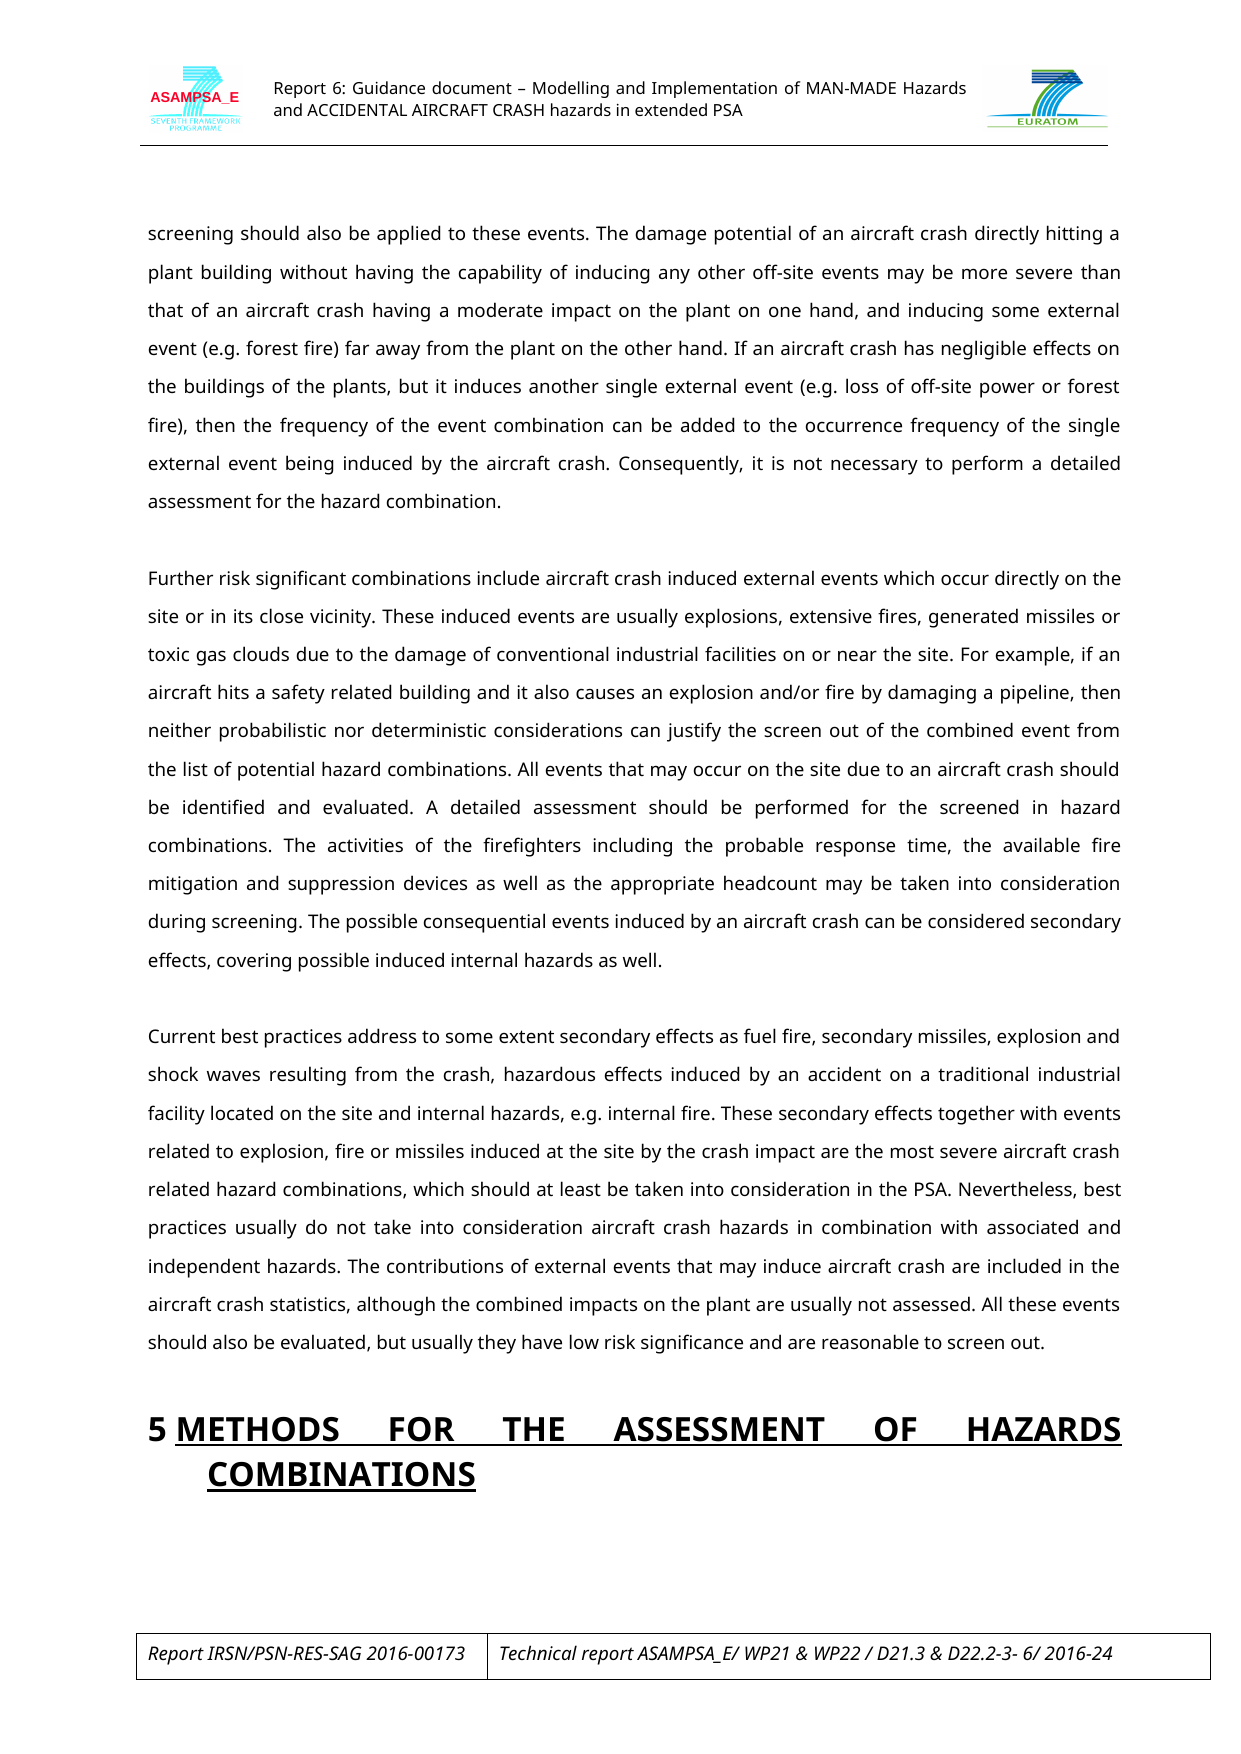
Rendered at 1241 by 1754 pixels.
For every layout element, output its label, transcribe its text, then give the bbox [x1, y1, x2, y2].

text Further risk significant combinations include aircraft crash induced external events which occur directly on the site or in its close vicinity. These induced events are usually explosions, extensive fires, generated missiles or toxic gas clouds due to the damage of conventional industrial facilities on or near the site. For example, if an aircraft hits a safety related building and it also causes an explosion and/or fire by damaging a pipeline, then neither probabilistic nor deterministic considerations can justify the screen out of the combined event from the list of potential hazard combinations. All events that may occur on the site due to an aircraft crash should be identified and evaluated. A detailed assessment should be performed for the screened in hazard combinations. The activities of the firefighters including the probable response time, the available fire mitigation and suppression devices as well as the appropriate headcount may be taken into consideration during screening. The possible consequential events induced by an aircraft crash can be considered secondary effects, covering possible induced internal hazards as well. [148, 565, 1122, 973]
text Current best practices address to some extent secondary effects as fuel fire, secondary missiles, explosion and shock waves resulting from the crash, hazardous effects induced by an accident on a traditional industrial facility located on the site and internal hazards, e.g. internal fire. These secondary effects together with events related to explosion, fire or missiles induced at the site by the crash impact are the most severe aircraft crash related hazard combinations, which should at least be taken into consideration in the PSA. Nevertheless, best practices usually do not take into consideration aircraft crash hazards in combination with associated and independent hazards. The contributions of external events that may induce aircraft crash are included in the aircraft crash statistics, although the combined impacts on the plant are usually not assessed. All these events should also be evaluated, but usually they have low risk significance and are reasonable to screen out. [148, 1023, 1122, 1355]
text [148, 221, 1122, 514]
subtitle METHODS FOR THE ASSESSMENT OF HAZARDS COMBINATIONS [148, 1406, 1122, 1497]
